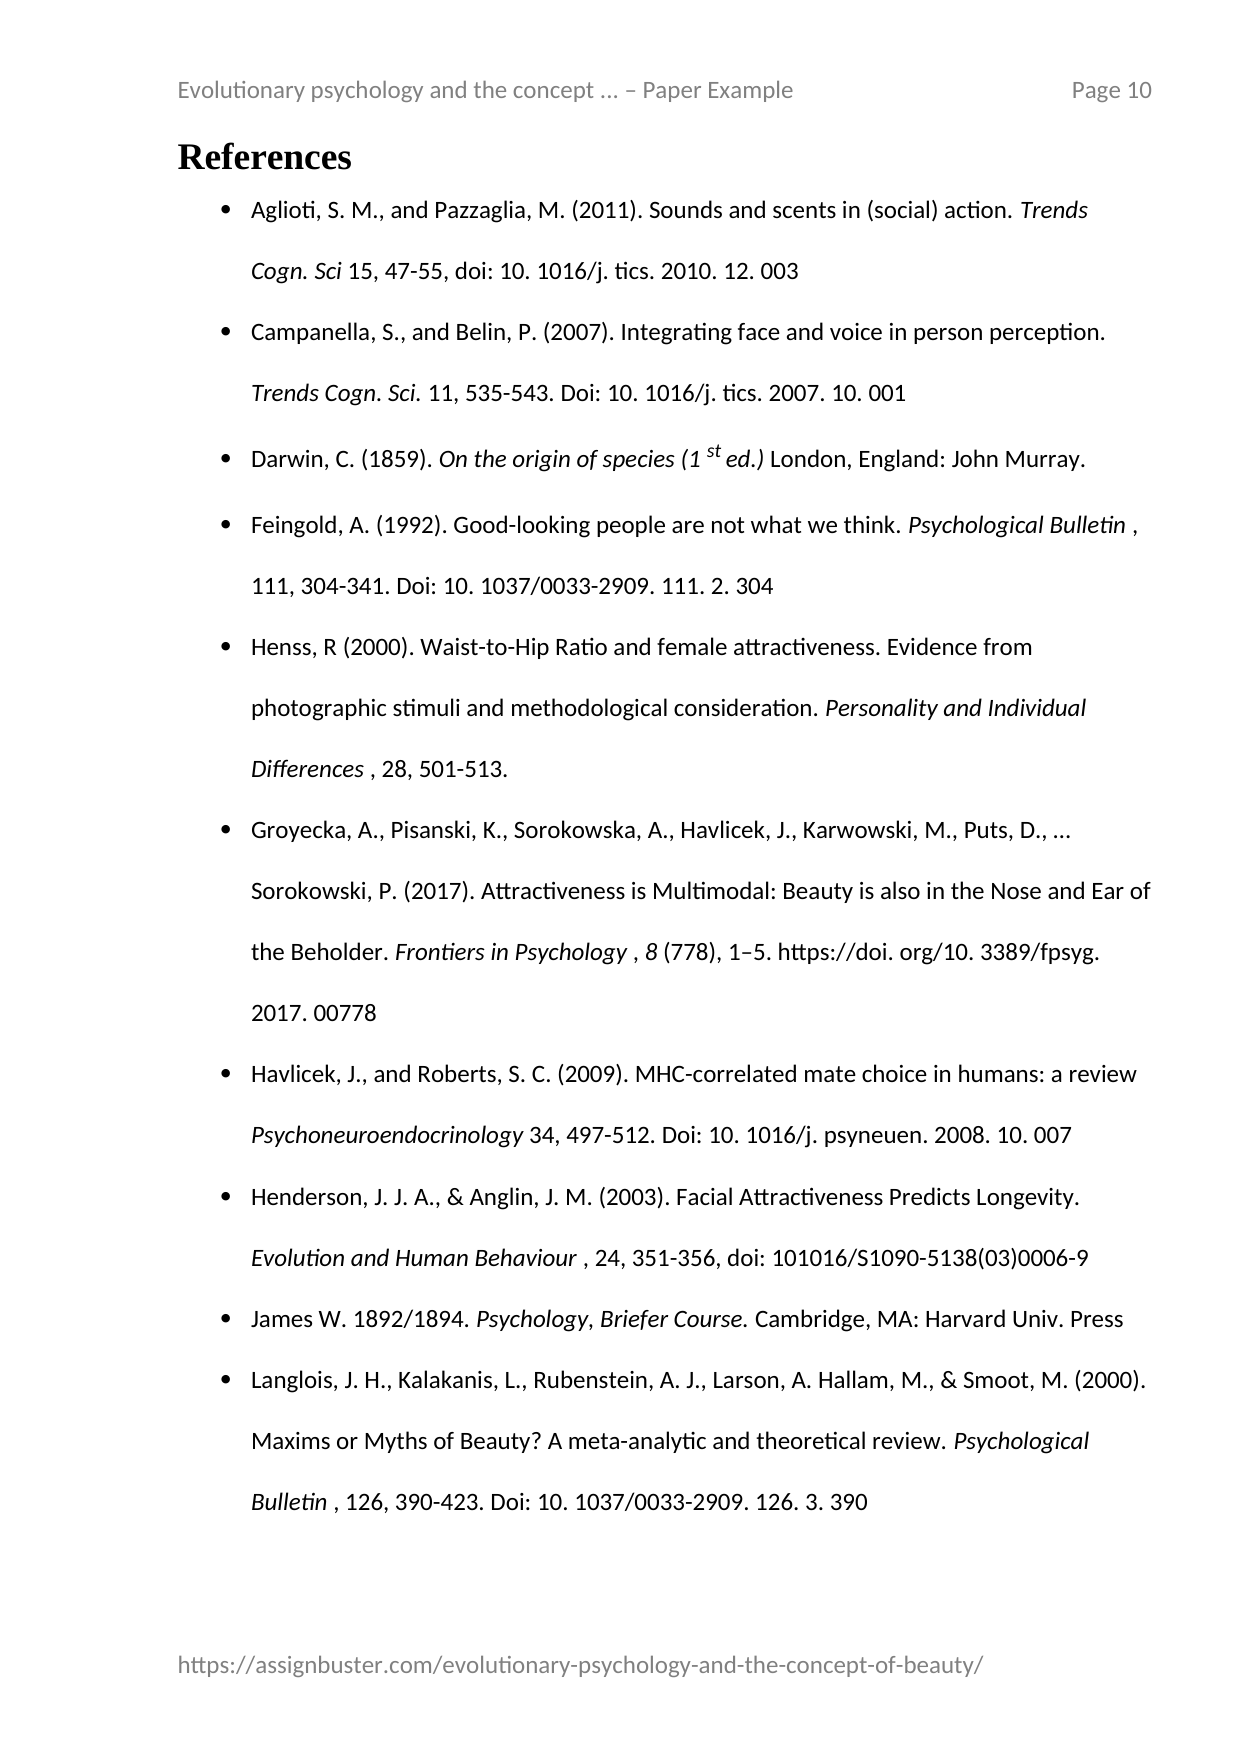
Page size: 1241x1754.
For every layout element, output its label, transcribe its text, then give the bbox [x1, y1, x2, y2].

list Henderson, J. J. A., & Anglin, J. M. (2003). Facial Attractiveness Predicts Longevity. Evolution and Human Behaviour , 24, 351-356, doi: 101016/S1090-5138(03)0006-9 [221, 1181, 1152, 1272]
list Havlicek, J., and Roberts, S. C. (2009). MHC-correlated mate choice in humans: a review Psychoneuroendocrinology 34, 497-512. Doi: 10. 1016/j. psyneuen. 2008. 10. 007 [221, 1059, 1152, 1150]
list Aglioti, S. M., and Pazzaglia, M. (2011). Sounds and scents in (social) action. Trends Cogn. Sci 15, 47-55, doi: 10. 1016/j. tics. 2010. 12. 003 [221, 194, 1152, 285]
list Campanella, S., and Belin, P. (2007). Integrating face and voice in person perception. Trends Cogn. Sci. 11, 535-543. Doi: 10. 1016/j. tics. 2007. 10. 001 [221, 316, 1152, 407]
list Feingold, A. (1992). Good-looking people are not what we think. Psychological Bulletin , 111, 304-341. Doi: 10. 1037/0033-2909. 111. 2. 304 [221, 509, 1152, 601]
subtitle References [177, 135, 1152, 178]
list Henss, R (2000). Waist-to-Hip Ratio and female attractiveness. Evidence from photographic stimuli and methodological consideration. Personality and Individual Differences , 28, 501-513. [221, 631, 1152, 784]
list James W. 1892/1894. Psychology, Briefer Course. Cambridge, MA: Harvard Univ. Press [221, 1303, 1152, 1333]
list Groyecka, A., Pisanski, K., Sorokowska, A., Havlicek, J., Karwowski, M., Puts, D., … Sorokowski, P. (2017). Attractiveness is Multimodal: Beauty is also in the Nose and Ear of the Beholder. Frontiers in Psychology , 8 (778), 1–5. https://doi. org/10. 3389/fpsyg. 2017. 00778 [221, 814, 1152, 1028]
list Darwin, C. (1859). On the origin of species (1 st ed.) London, England: John Murray. [221, 438, 1152, 474]
list Langlois, J. H., Kalakanis, L., Rubenstein, A. J., Larson, A. Hallam, M., & Smoot, M. (2000). Maxims or Myths of Beauty? A meta-analytic and theoretical review. Psychological Bulletin , 126, 390-423. Doi: 10. 1037/0033-2909. 126. 3. 390 [221, 1364, 1152, 1516]
